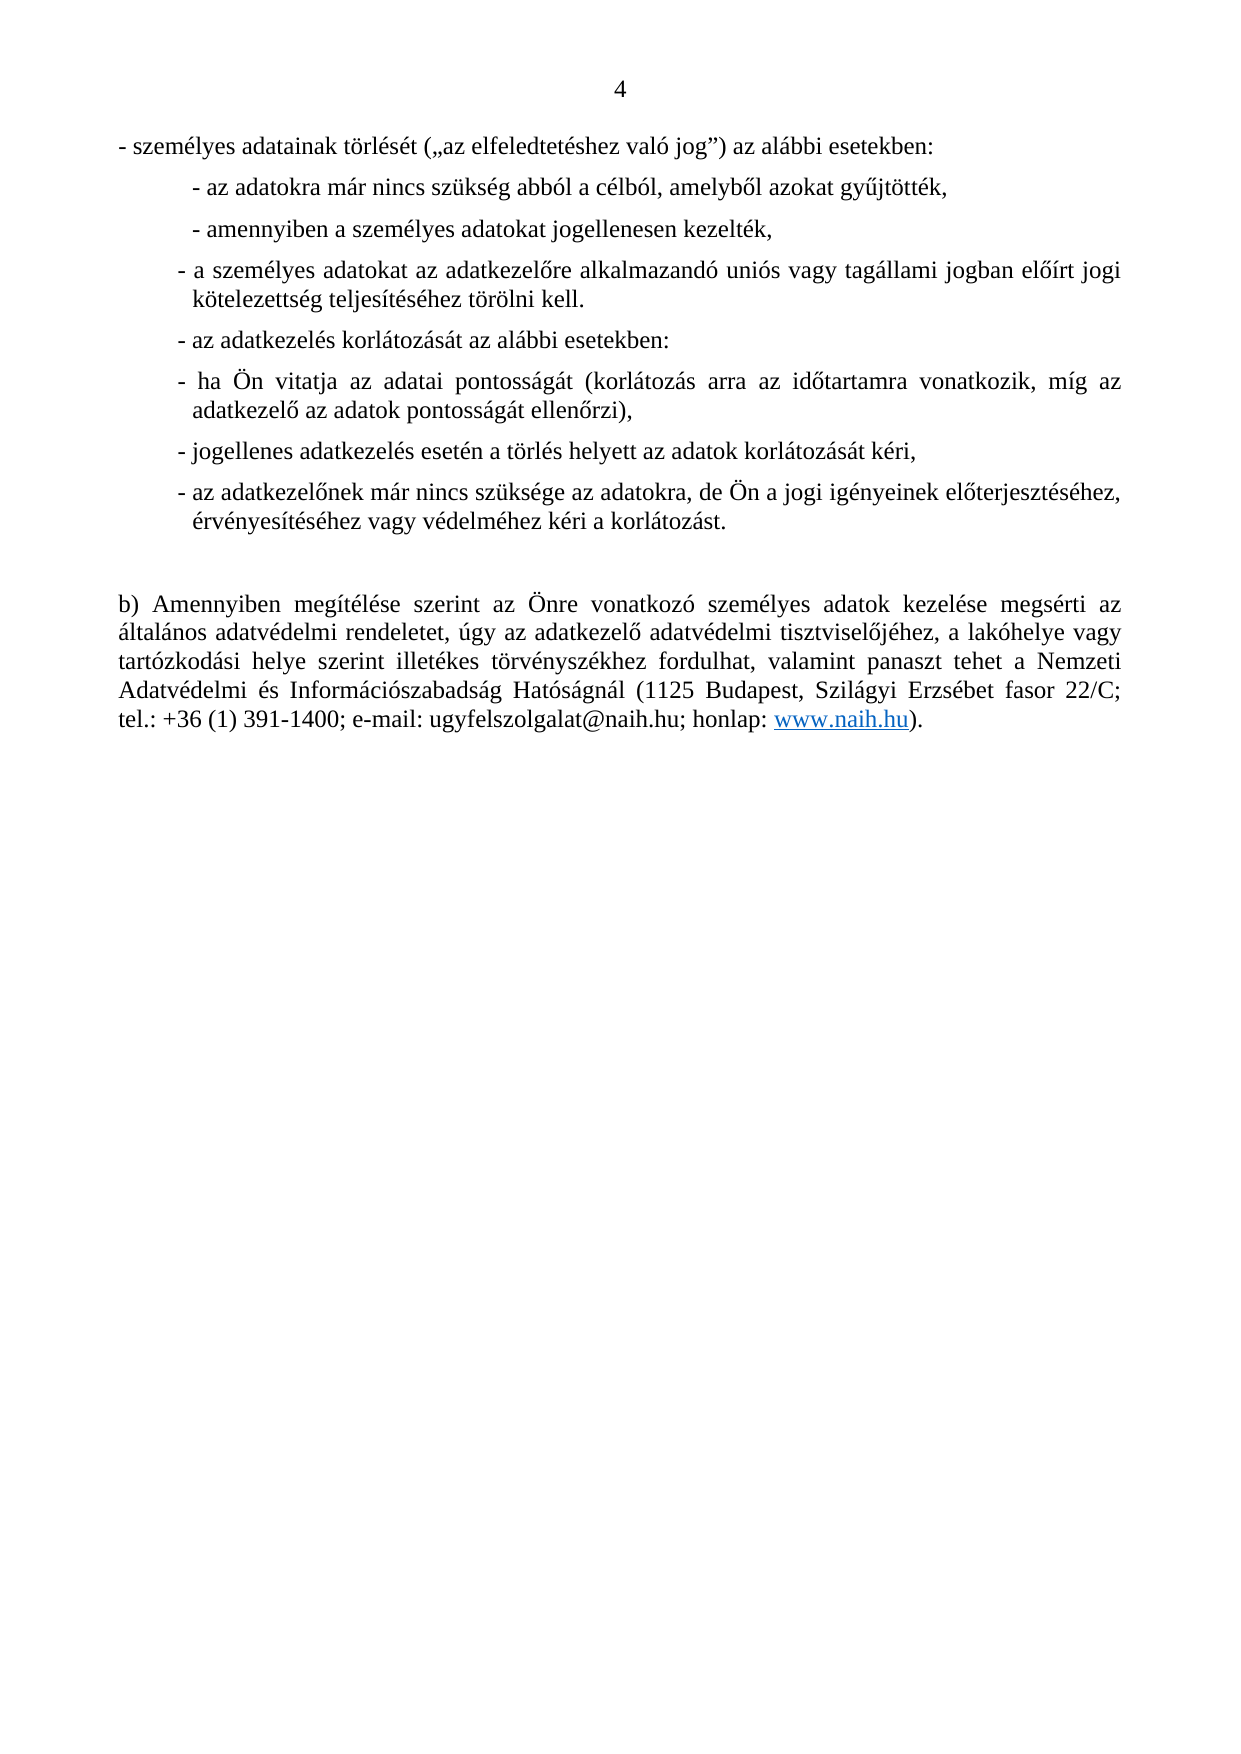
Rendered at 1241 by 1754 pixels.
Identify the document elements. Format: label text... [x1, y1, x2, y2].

text b) Amennyiben megítélése szerint az Önre vonatkozó személyes adatok kezelése megsérti az általános adatvédelmi rendeletet, úgy az adatkezelő adatvédelmi tisztviselőjéhez, a lakóhelye vagy tartózkodási helye szerint illetékes törvényszékhez fordulhat, valamint panaszt tehet a Nemzeti Adatvédelmi és Információszabadság Hatóságnál (1125 Budapest, Szilágyi Erzsébet fasor 22/C; tel.: +36 (1) 391-1400; e-mail: ugyfelszolgalat@naih.hu; honlap: www.naih.hu). [118, 589, 1122, 732]
text - az adatkezelőnek már nincs szüksége az adatokra, de Ön a jogi igényeinek előterjesztéséhez, érvényesítéséhez vagy védelméhez kéri a korlátozást. [177, 477, 1122, 535]
text - amennyiben a személyes adatokat jogellenesen kezelték, [118, 214, 1122, 242]
text - a személyes adatokat az adatkezelőre alkalmazandó uniós vagy tagállami jogban előírt jogi kötelezettség teljesítéséhez törölni kell. [177, 255, 1122, 312]
text - ha Ön vitatja az adatai pontosságát (korlátozás arra az időtartamra vonatkozik, míg az adatkezelő az adatok pontosságát ellenőrzi), [177, 366, 1122, 424]
text - személyes adatainak törlését („az elfeledtetéshez való jog”) az alábbi esetekben: [118, 131, 1122, 160]
text - az adatkezelés korlátozását az alábbi esetekben: [177, 325, 1122, 354]
text - az adatokra már nincs szükség abból a célból, amelyből azokat gyűjtötték, [118, 172, 1122, 201]
text - jogellenes adatkezelés esetén a törlés helyett az adatok korlátozását kéri, [177, 436, 1122, 465]
